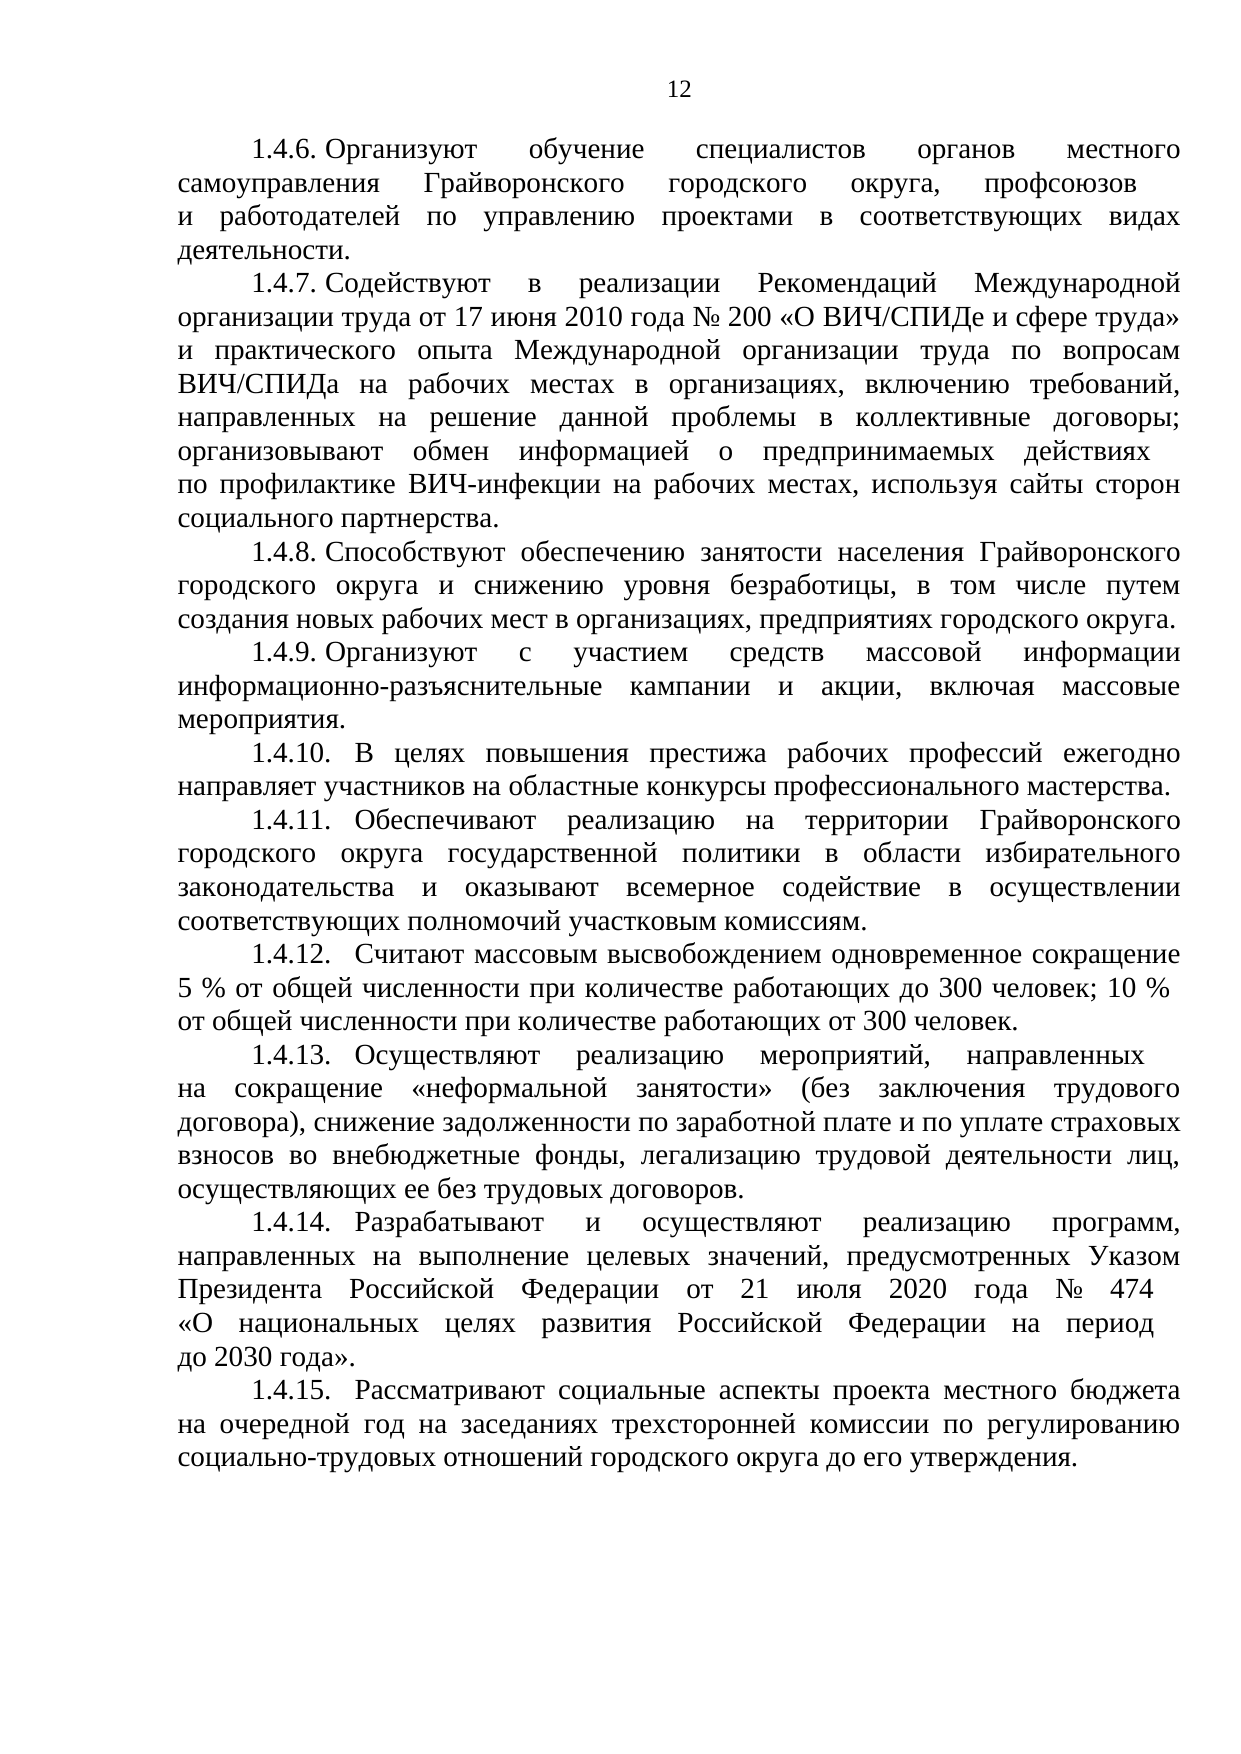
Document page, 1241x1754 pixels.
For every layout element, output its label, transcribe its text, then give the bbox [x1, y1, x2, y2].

text 1.4.7. Содействуют в реализации Рекомендаций Международной организации труда от 17 июня 2010 года № 200 «О ВИЧ/СПИДе и сфере труда» и практического опыта Международной организации труда по вопросам ВИЧ/СПИДа на рабочих местах в организациях, включению требований, направленных на решение данной проблемы в коллективные договоры; организовывают обмен информацией о предпринимаемых действиях по профилактике ВИЧ-инфекции на рабочих местах, используя сайты сторон социального партнерства. [177, 265, 1181, 534]
text 1.4.12. Считают массовым высвобождением одновременное сокращение 5 % от общей численности при количестве работающих до 300 человек; 10 % от общей численности при количестве работающих от 300 человек. [177, 936, 1181, 1037]
text 1.4.14. Разрабатывают и осуществляют реализацию программ, направленных на выполнение целевых значений, предусмотренных Указом Президента Российской Федерации от 21 июля 2020 года № 474 «О национальных целях развития Российской Федерации на период до 2030 года». [177, 1204, 1181, 1372]
text 1.4.13. Осуществляют реализацию мероприятий, направленных на сокращение «неформальной занятости» (без заключения трудового договора), снижение задолженности по заработной плате и по уплате страховых взносов во внебюджетные фонды, легализацию трудовой деятельности лиц, осуществляющих ее без трудовых договоров. [177, 1037, 1181, 1204]
text 1.4.8. Способствуют обеспечению занятости населения Грайворонского городского округа и снижению уровня безработицы, в том числе путем создания новых рабочих мест в организациях, предприятиях городского округа. [177, 534, 1181, 634]
text 1.4.10. В целях повышения престижа рабочих профессий ежегодно направляет участников на областные конкурсы профессионального мастерства. [177, 735, 1181, 802]
text 1.4.15. Рассматривают социальные аспекты проекта местного бюджета на очередной год на заседаниях трехсторонней комиссии по регулированию социально-трудовых отношений городского округа до его утверждения. [177, 1372, 1181, 1473]
text 1.4.9. Организуют с участием средств массовой информации информационно-разъяснительные кампании и акции, включая массовые мероприятия. [177, 634, 1181, 735]
text 1.4.11. Обеспечивают реализацию на территории Грайворонского городского округа государственной политики в области избирательного законодательства и оказывают всемерное содействие в осуществлении соответствующих полномочий участковым комиссиям. [177, 802, 1181, 936]
text 1.4.6. Организуют обучение специалистов органов местного самоуправления Грайворонского городского округа, профсоюзов и работодателей по управлению проектами в соответствующих видах деятельности. [177, 131, 1181, 265]
